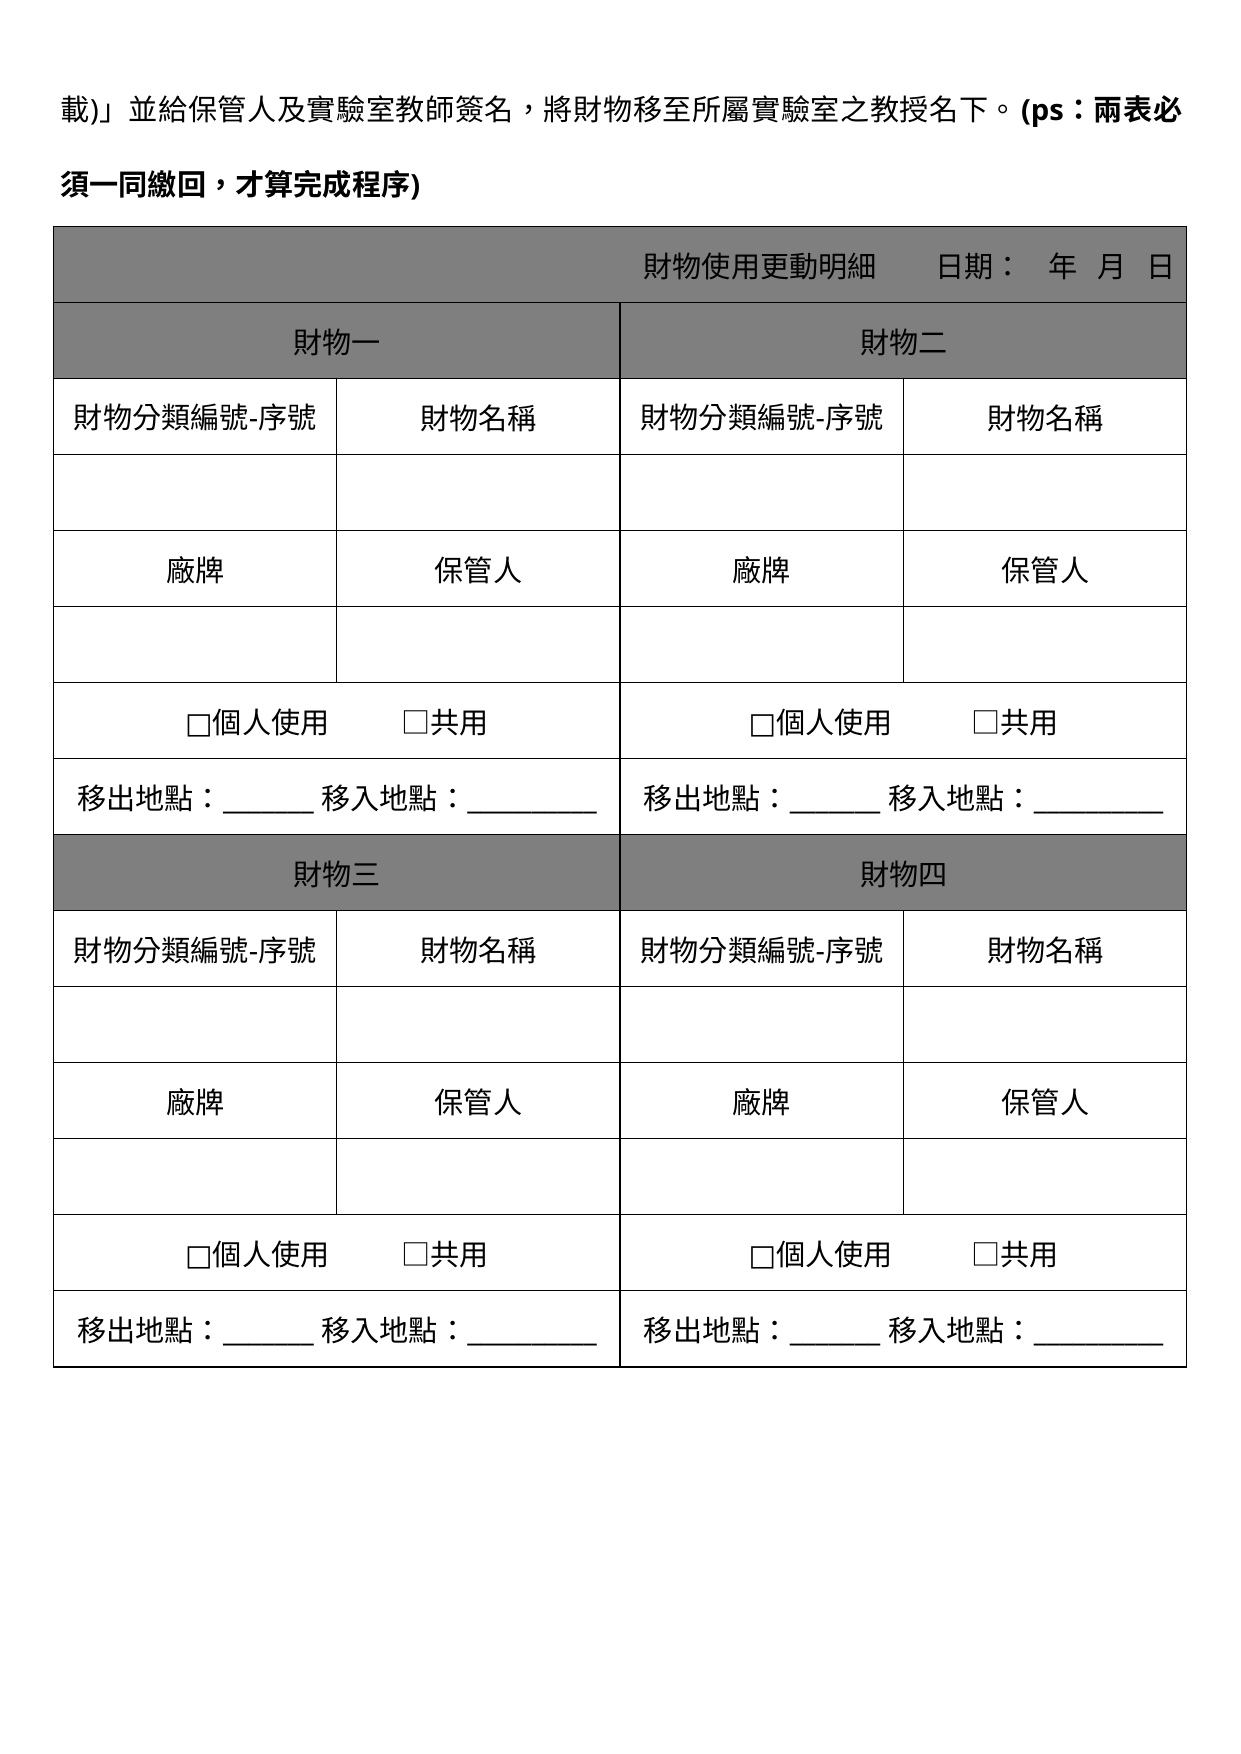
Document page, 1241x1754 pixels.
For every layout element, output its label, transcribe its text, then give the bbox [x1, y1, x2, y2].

table_cell [621, 455, 903, 530]
table_cell 財物一 [54, 303, 619, 378]
table_cell 財物分類編號-序號 [54, 379, 336, 454]
table_cell □個人使用 □共用 [54, 683, 619, 758]
table_cell □個人使用 □共用 [621, 1215, 1186, 1290]
table_cell [904, 1139, 1186, 1214]
table_cell [54, 987, 336, 1062]
table_cell [621, 607, 903, 682]
table_cell 財物四 [621, 835, 1186, 910]
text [60, 71, 1182, 221]
table_cell [621, 1139, 903, 1214]
table_cell [904, 455, 1186, 530]
table_cell 移出地點：_______ 移入地點：__________ [54, 1291, 619, 1366]
table_cell 財物名稱 [904, 911, 1186, 986]
table_cell [337, 987, 619, 1062]
table_cell [54, 455, 336, 530]
table_cell [337, 1139, 619, 1214]
table_cell 廠牌 [621, 1063, 903, 1138]
table_cell [337, 607, 619, 682]
table_cell 保管人 [904, 531, 1186, 606]
table_cell [904, 987, 1186, 1062]
table_cell 財物三 [54, 835, 619, 910]
table_cell [337, 455, 619, 530]
table_cell [904, 607, 1186, 682]
table_cell 財物名稱 [337, 379, 619, 454]
table_cell 廠牌 [54, 1063, 336, 1138]
table_cell 財物分類編號-序號 [54, 911, 336, 986]
table_cell 保管人 [904, 1063, 1186, 1138]
table_cell 保管人 [337, 1063, 619, 1138]
table_cell 保管人 [337, 531, 619, 606]
table_cell 移出地點：_______ 移入地點：__________ [54, 759, 619, 834]
table_cell [621, 987, 903, 1062]
table_cell 財物分類編號-序號 [621, 379, 903, 454]
table_cell 移出地點：_______ 移入地點：__________ [621, 1291, 1186, 1366]
table_cell □個人使用 □共用 [621, 683, 1186, 758]
table_cell [54, 607, 336, 682]
table_cell 廠牌 [54, 531, 336, 606]
table_cell 廠牌 [621, 531, 903, 606]
table_cell [54, 1139, 336, 1214]
table_cell 財物二 [621, 303, 1186, 378]
table_cell □個人使用 □共用 [54, 1215, 619, 1290]
table_cell 移出地點：_______ 移入地點：__________ [621, 759, 1186, 834]
table_cell 財物分類編號-序號 [621, 911, 903, 986]
table_cell 財物名稱 [904, 379, 1186, 454]
table_cell 財物名稱 [337, 911, 619, 986]
table_header 財物使用更動明細 日期： 年 月 日 [54, 227, 1186, 302]
